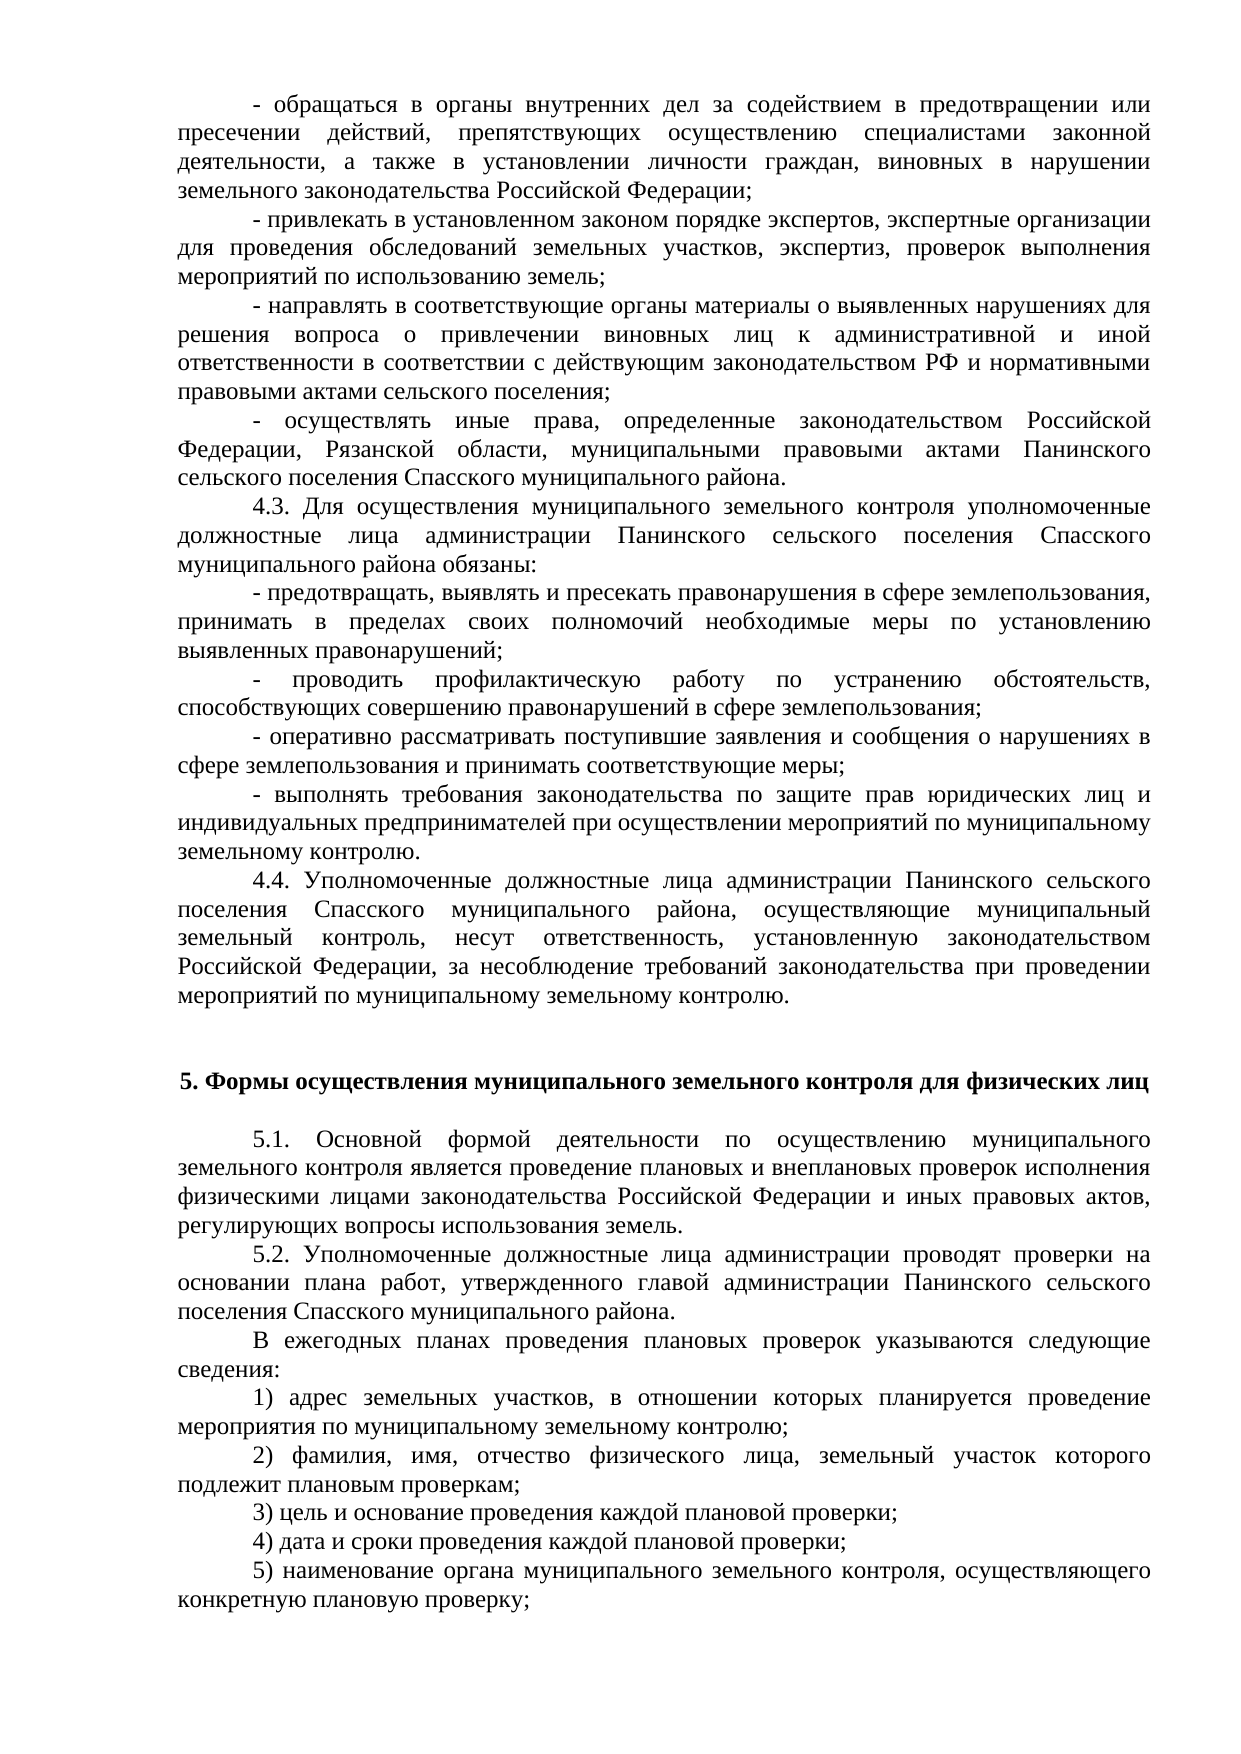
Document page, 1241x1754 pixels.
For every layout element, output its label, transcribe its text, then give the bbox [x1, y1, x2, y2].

text - направлять в соответствующие органы материалы о выявленных нарушениях для решения вопроса о привлечении виновных лиц к административной и иной ответственности в соответствии с действующим законодательством РФ и нормативными правовыми актами сельского поселения; [177, 290, 1152, 405]
text 1) адрес земельных участков, в отношении которых планируется проведение мероприятия по муниципальному земельному контролю; [177, 1382, 1152, 1440]
text 4.4. Уполномоченные должностные лица администрации Панинского сельского поселения Спасского муниципального района, осуществляющие муниципальный земельный контроль, несут ответственность, установленную законодательством Российской Федерации, за несоблюдение требований законодательства при проведении мероприятий по муниципальному земельному контролю. [177, 865, 1152, 1009]
text 5. Формы осуществления муниципального земельного контроля для физических лиц [177, 1066, 1152, 1095]
text - предотвращать, выявлять и пресекать правонарушения в сфере землепользования, принимать в пределах своих полномочий необходимые меры по установлению выявленных правонарушений; [177, 577, 1152, 664]
text 4) дата и сроки проведения каждой плановой проверки; [177, 1526, 1152, 1555]
text 5.1. Основной формой деятельности по осуществлению муниципального земельного контроля является проведение плановых и внеплановых проверок исполнения физическими лицами законодательства Российской Федерации и иных правовых актов, регулирующих вопросы использования земель. [177, 1124, 1152, 1239]
text - обращаться в органы внутренних дел за содействием в предотвращении или пресечении действий, препятствующих осуществлению специалистами законной деятельности, а также в установлении личности граждан, виновных в нарушении земельного законодательства Российской Федерации; [177, 89, 1152, 204]
text - привлекать в установленном законом порядке экспертов, экспертные организации для проведения обследований земельных участков, экспертиз, проверок выполнения мероприятий по использованию земель; [177, 204, 1152, 290]
text 5.2. Уполномоченные должностные лица администрации проводят проверки на основании плана работ, утвержденного главой администрации Панинского сельского поселения Спасского муниципального района. [177, 1239, 1152, 1325]
text 5) наименование органа муниципального земельного контроля, осуществляющего конкретную плановую проверку; [177, 1555, 1152, 1612]
text - оперативно рассматривать поступившие заявления и сообщения о нарушениях в сфере землепользования и принимать соответствующие меры; [177, 721, 1152, 779]
text 2) фамилия, имя, отчество физического лица, земельный участок которого подлежит плановым проверкам; [177, 1440, 1152, 1497]
text - выполнять требования законодательства по защите прав юридических лиц и индивидуальных предпринимателей при осуществлении мероприятий по муниципальному земельному контролю. [177, 779, 1152, 865]
text В ежегодных планах проведения плановых проверок указываются следующие сведения: [177, 1325, 1152, 1382]
text - осуществлять иные права, определенные законодательством Российской Федерации, Рязанской области, муниципальными правовыми актами Панинского сельского поселения Спасского муниципального района. [177, 405, 1152, 491]
text 4.3. Для осуществления муниципального земельного контроля уполномоченные должностные лица администрации Панинского сельского поселения Спасского муниципального района обязаны: [177, 491, 1152, 577]
text - проводить профилактическую работу по устранению обстоятельств, способствующих совершению правонарушений в сфере землепользования; [177, 664, 1152, 721]
text 3) цель и основание проведения каждой плановой проверки; [177, 1497, 1152, 1526]
